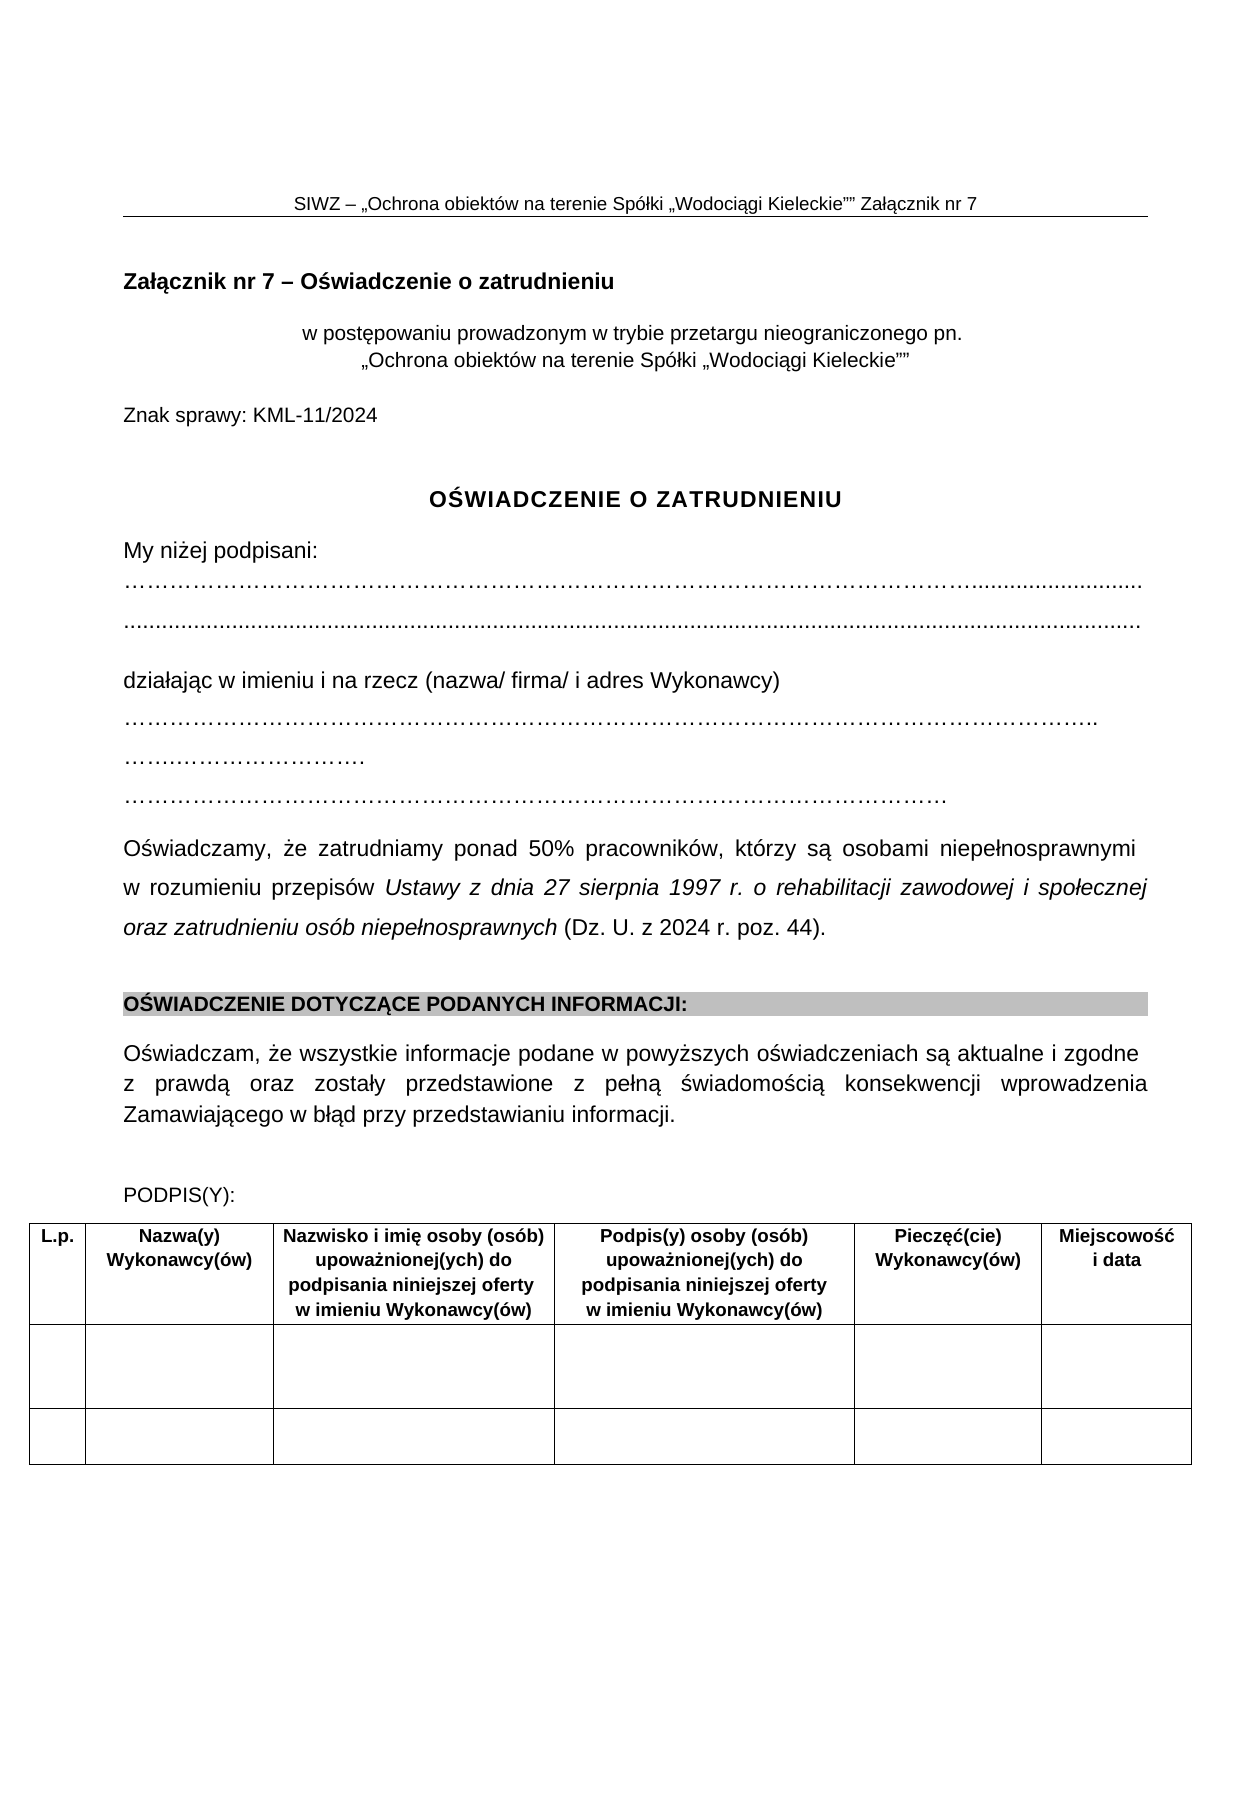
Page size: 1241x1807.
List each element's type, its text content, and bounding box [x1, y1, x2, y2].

table_cell [274, 1409, 554, 1464]
text PODPIS(Y): [123, 1183, 1148, 1207]
text My niżej podpisani: [123, 537, 1148, 563]
text SIWZ – „Ochrona obiektów na terenie Spółki „Wodociągi Kieleckie”” Załącznik nr 7 [123, 193, 1148, 216]
text działając w imieniu i na rzecz (nazwa/ firma/ i adres Wykonawcy) [123, 667, 1148, 693]
text OŚWIADCZENIE DOTYCZĄCE PODANYCH INFORMACJI: [123, 992, 1148, 1016]
table_cell [86, 1325, 273, 1408]
table_header Nazwisko i imię osoby (osób) upoważnionej(ych) do podpisania niniejszej oferty w imieniu Wykonawcy(ów) [274, 1224, 554, 1324]
text Oświadczamy, że zatrudniamy ponad 50% pracowników, którzy są osobami niepełnosprawnymi w rozumieniu przepisów Ustawy z dnia 27 sierpnia 1997 r. o rehabilitacji zawodowej i społecznej oraz zatrudnieniu osób niepełnosprawnych (Dz. U. z 2024 r. poz. 44). [123, 834, 1148, 940]
table_header Pieczęć(cie) Wykonawcy(ów) [855, 1224, 1041, 1324]
table_cell [30, 1409, 85, 1464]
text Znak sprawy: KML-11/2024 [123, 403, 1148, 427]
table_header Podpis(y) osoby (osób) upoważnionej(ych) do podpisania niniejszej oferty w imieniu Wykonawcy(ów) [555, 1224, 854, 1324]
table_cell [86, 1409, 273, 1464]
table_cell [555, 1409, 854, 1464]
text Załącznik nr 7 – Oświadczenie o zatrudnieniu [123, 268, 1148, 294]
text Oświadczam, że wszystkie informacje podane w powyższych oświadczeniach są aktualne i zgodne z prawdą oraz zostały przedstawione z pełną świadomością konsekwencji wprowadzenia Zamawiającego w błąd przy przedstawianiu informacji. [123, 1040, 1148, 1127]
table_cell [1042, 1409, 1191, 1464]
table_header Miejscowość i data [1042, 1224, 1191, 1324]
text …………………………………………………………………………………………………........................................................................................................................................................................................... [123, 567, 1148, 633]
table_header Nazwa(y) Wykonawcy(ów) [86, 1224, 273, 1324]
table_cell [30, 1325, 85, 1408]
table_cell [1042, 1325, 1191, 1408]
table_cell [855, 1409, 1041, 1464]
text w postępowaniu prowadzonym w trybie przetargu nieograniczonego pn. „Ochrona obiektów na terenie Spółki „Wodociągi Kieleckie”” [123, 321, 1148, 372]
table_cell [855, 1325, 1041, 1408]
text OŚWIADCZENIE O ZATRUDNIENIU [123, 486, 1148, 512]
table_cell [274, 1325, 554, 1408]
text ………………………………………………………………………………………………………………..…….…………………….……………………………………………………………………………………………… [123, 703, 1148, 809]
table_cell [555, 1325, 854, 1408]
table_header L.p. [30, 1224, 85, 1324]
